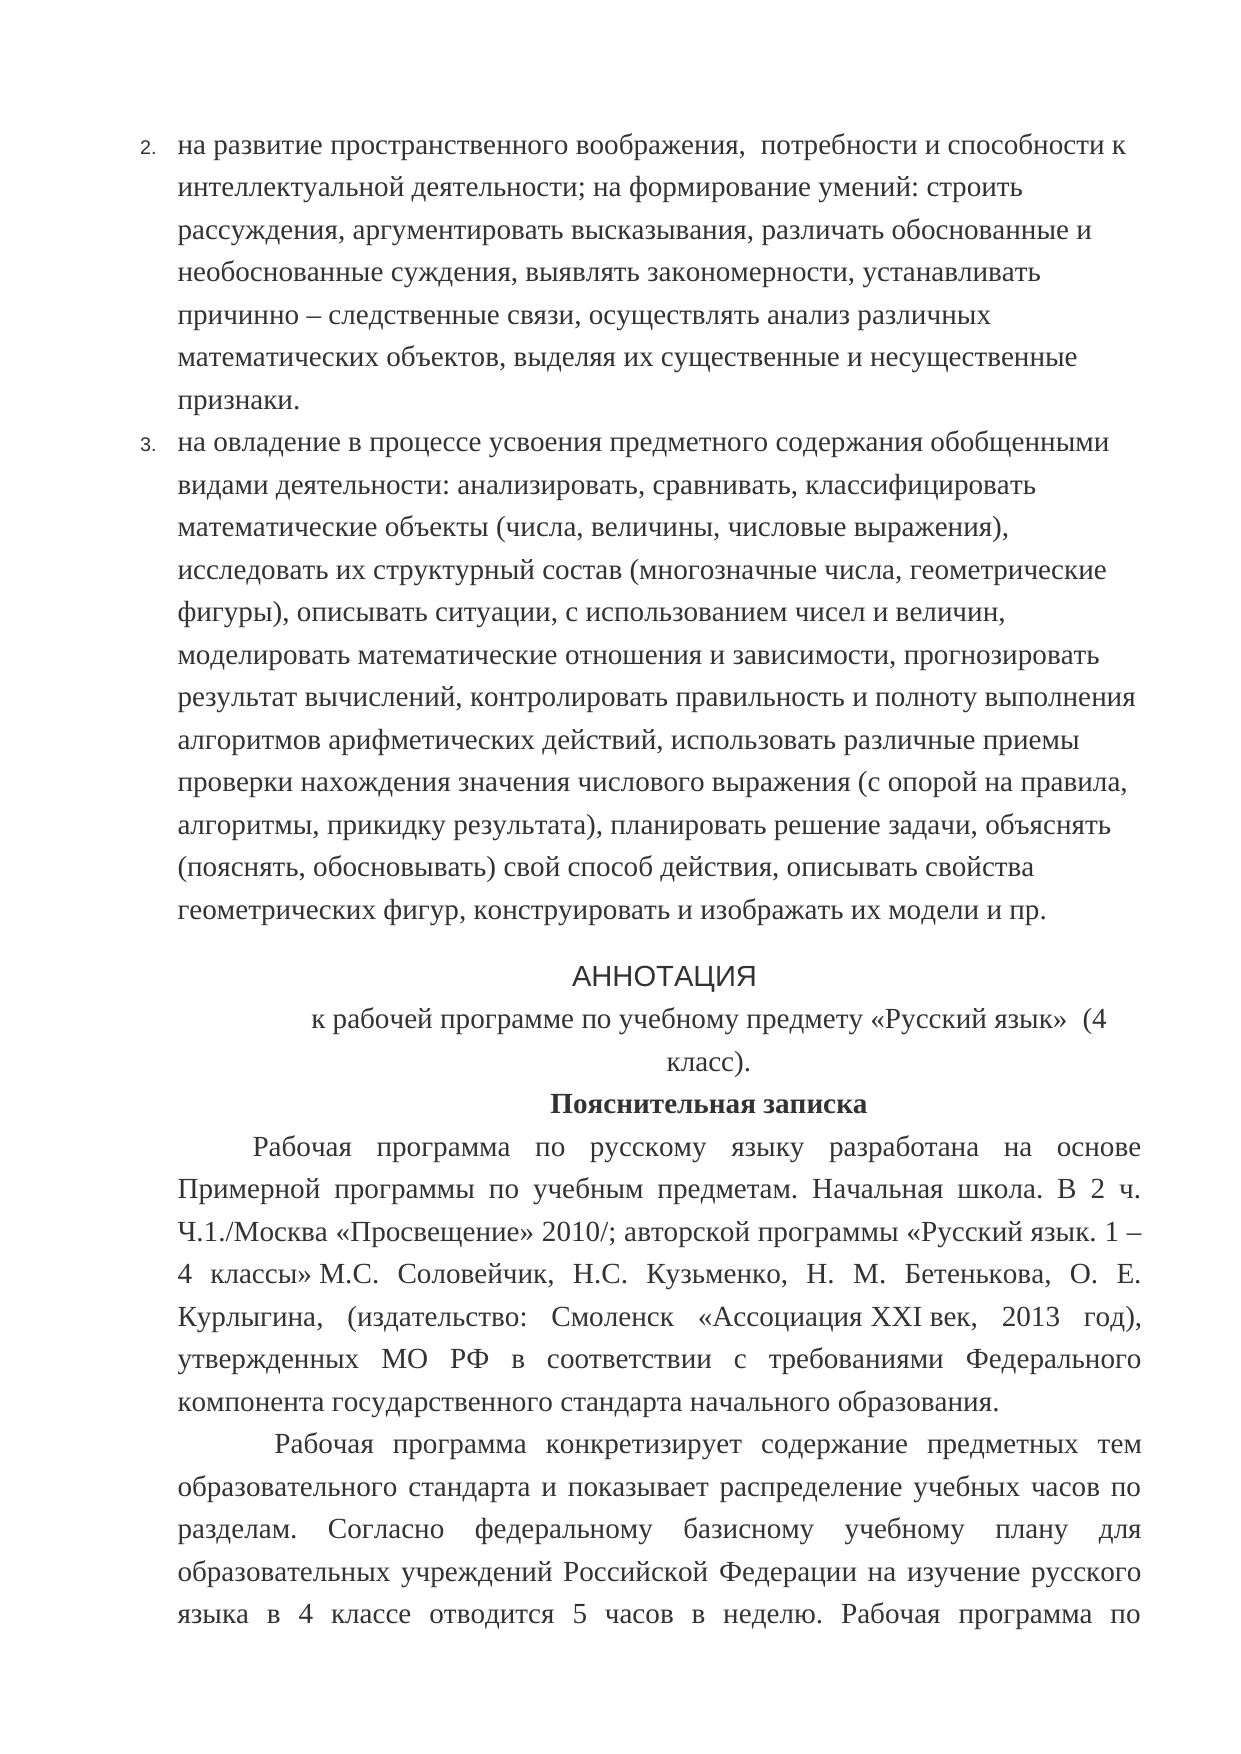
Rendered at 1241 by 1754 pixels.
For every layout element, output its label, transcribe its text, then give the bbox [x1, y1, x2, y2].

text АННОТАЦИЯ [177, 959, 1152, 993]
list на овладение в процессе усвоения предметного содержания обобщенными видами деятельности: анализировать, сравнивать, классифицировать математические объекты (числа, величины, числовые выражения), исследовать их структурный состав (многозначные числа, геометрические фигуры), описывать ситуации, с использованием чисел и величин, моделировать математические отношения и зависимости, прогнозировать результат вычислений, контролировать правильность и полноту выполнения алгоритмов арифметических действий, использовать различные приемы проверки нахождения значения числового выражения (с опорой на правила, алгоритмы, прикидку результата), планировать решение задачи, объяснять (пояснять, обосновывать) свой способ действия, описывать свойства геометрических фигур, конструировать и изображать их модели и пр. [140, 416, 1152, 926]
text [177, 1418, 1142, 1630]
list на развитие пространственного воображения, потребности и способности к интеллектуальной деятельности; на формирование умений: строить рассуждения, аргументировать высказывания, различать обоснованные и необоснованные суждения, выявлять закономерности, устанавливать причинно – следственные связи, осуществлять анализ различных математических объектов, выделяя их существенные и несущественные признаки. [140, 118, 1152, 416]
text к рабочей программе по учебному предмету «Русский язык» (4 класс). [266, 993, 1152, 1078]
text Пояснительная записка [266, 1078, 1152, 1120]
text Рабочая программа по русскому языку разработана на основе Примерной программы по учебным предметам. Начальная школа. В 2 ч. Ч.1./Москва «Просвещение» 2010/; авторской программы «Русский язык. 1 – 4 классы» М.С. Соловейчик, Н.С. Кузьменко, Н. М. Бетенькова, О. Е. Курлыгина, (издательство: Смоленск «Ассоциация XXI век, 2013 год), утвержденных МО РФ в соответствии с требованиями Федерального компонента государственного стандарта начального образования. [177, 1120, 1142, 1418]
